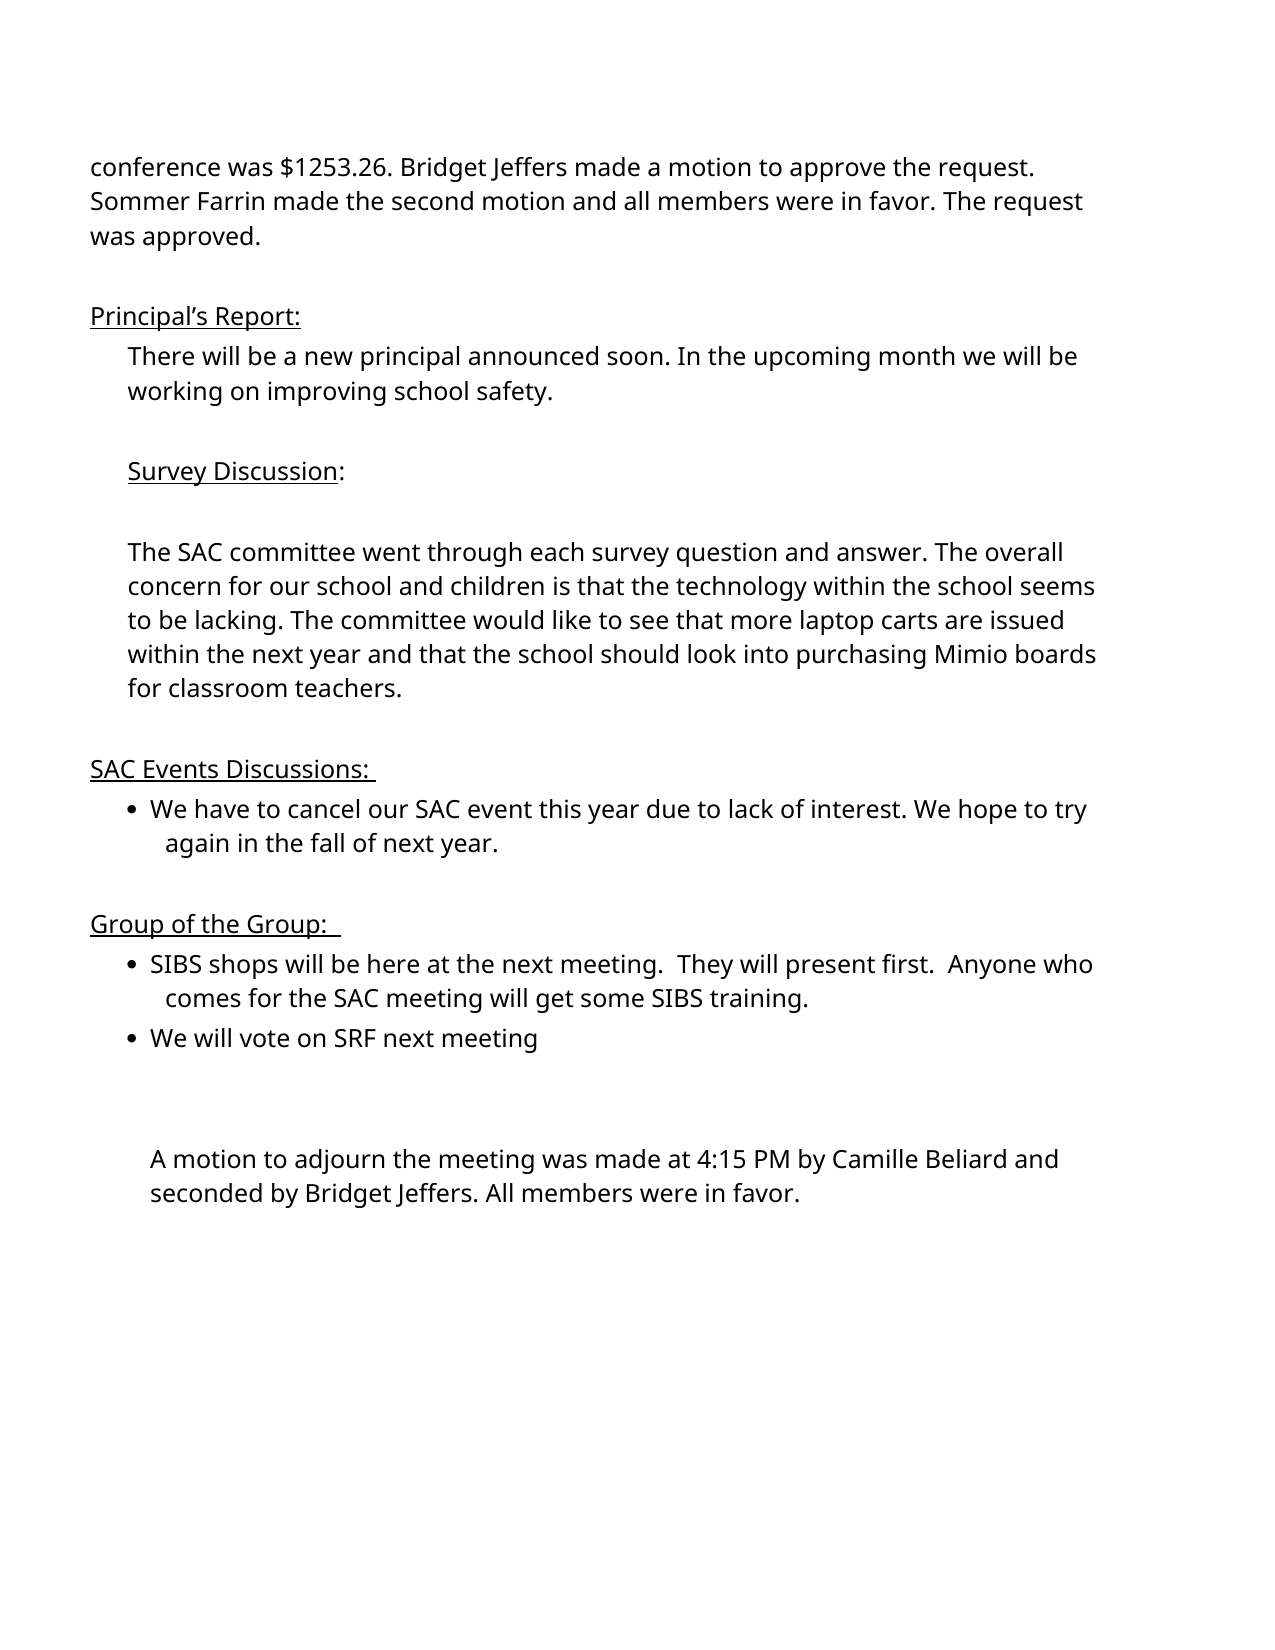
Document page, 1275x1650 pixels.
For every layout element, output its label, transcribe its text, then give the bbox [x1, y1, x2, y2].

text A motion to adjourn the meeting was made at 4:15 PM by Camille Beliard and seconded by Bridget Jeffers. All members were in favor. [150, 1142, 1110, 1210]
text There will be a new principal announced soon. In the upcoming month we will be working on improving school safety. [127, 339, 1110, 407]
list We will vote on SRF next meeting [127, 1021, 1110, 1055]
text The SAC committee went through each survey question and answer. The overall concern for our school and children is that the technology within the school seems to be lacking. The committee would like to see that more laptop carts are issued within the next year and that the school should look into purchasing Mimio boards for classroom teachers. [127, 534, 1110, 705]
text Principal’s Report: [90, 299, 1110, 333]
text Group of the Group: [90, 906, 1110, 940]
list SIBS shops will be here at the next meeting. They will present first. Anyone who comes for the SAC meeting will get some SIBS training. [127, 947, 1110, 1015]
text Survey Discussion: [127, 454, 1110, 488]
list We have to cancel our SAC event this year due to lack of interest. We hope to try again in the fall of next year. [127, 792, 1110, 860]
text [90, 150, 1110, 252]
text SAC Events Discussions: [90, 751, 1110, 785]
